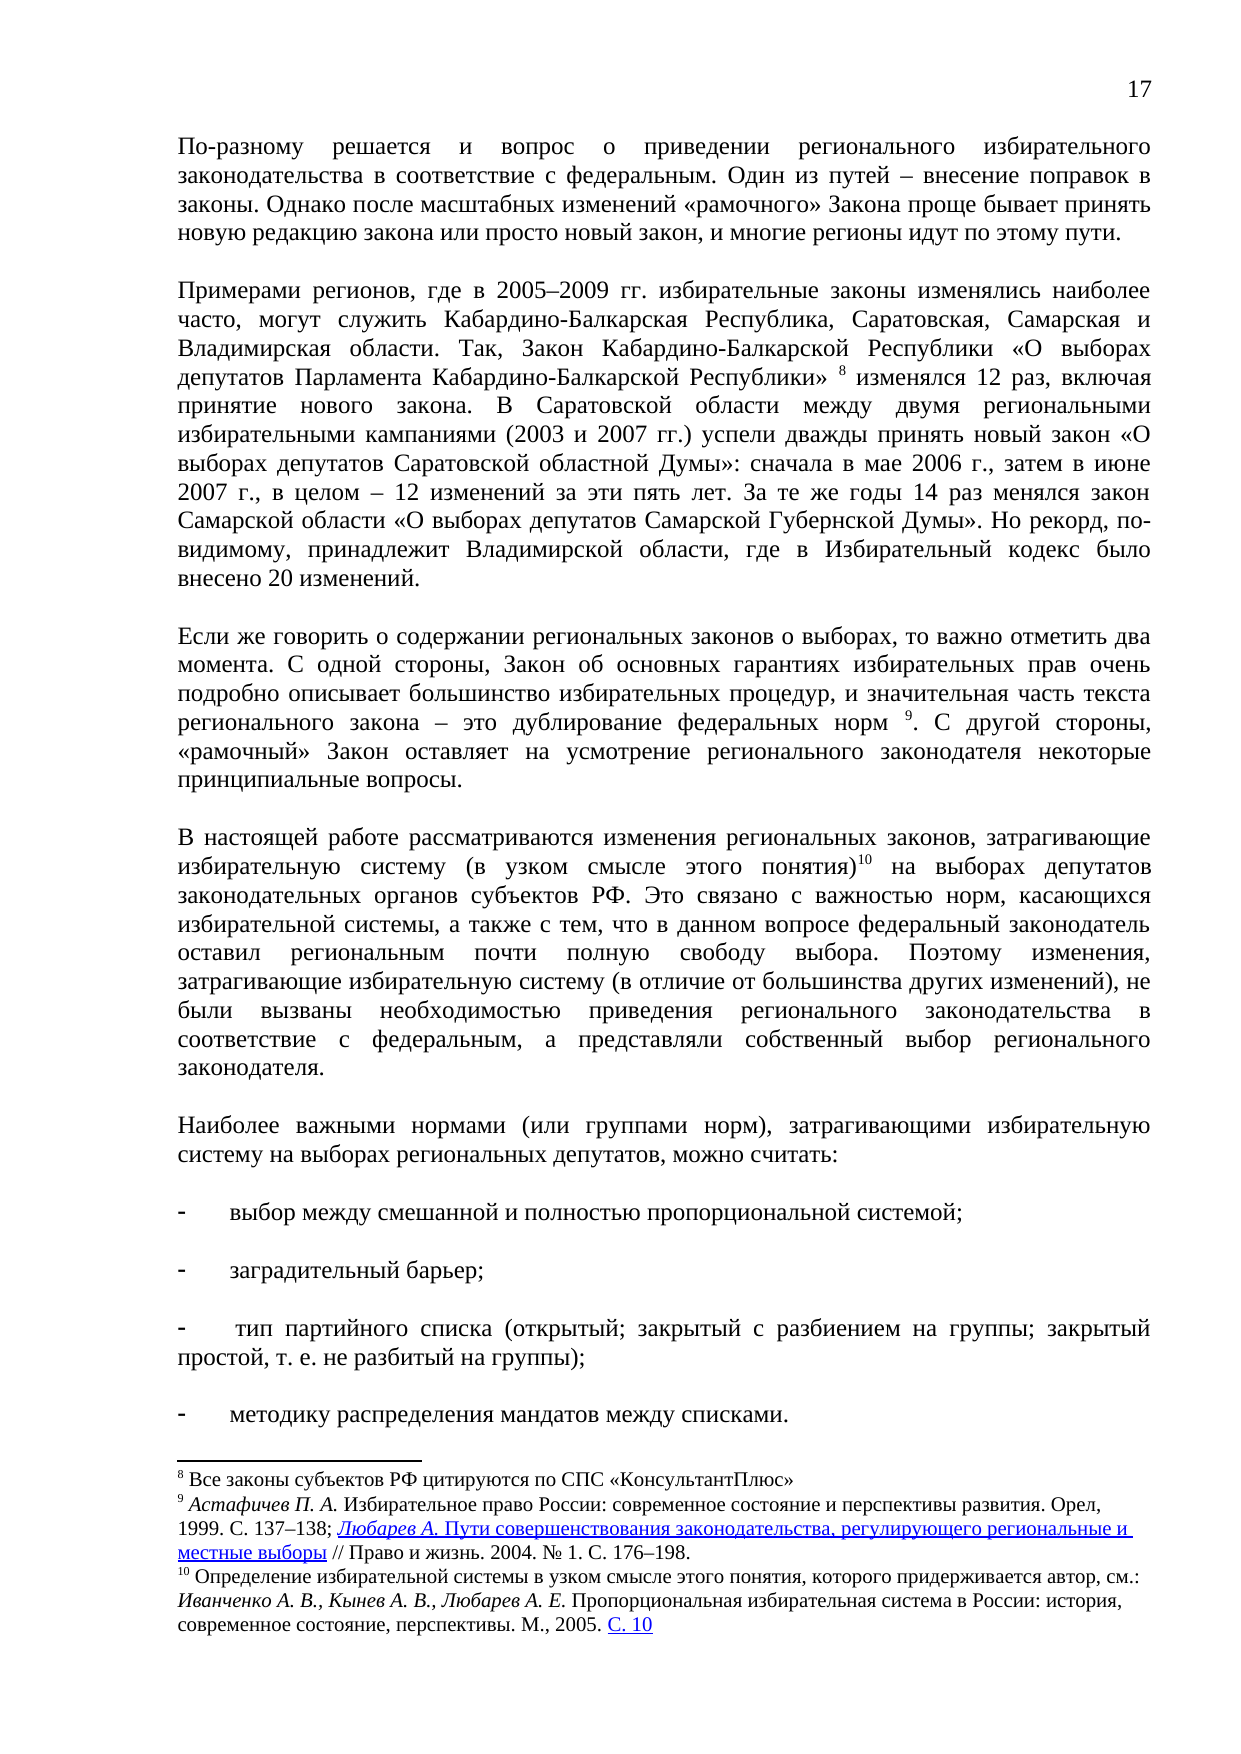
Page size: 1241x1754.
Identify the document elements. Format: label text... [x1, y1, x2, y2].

text  заградительный барьер; [177, 1255, 1152, 1284]
text По-разному решается и вопрос о приведении регионального избирательного законодательства в соответствие с федеральным. Один из путей – внесение поправок в законы. Однако после масштабных изменений «рамочного» Закона проще бывает принять новую редакцию закона или просто новый закон, и многие регионы идут по этому пути. [177, 131, 1152, 246]
text Наиболее важными нормами (или группами норм), затрагивающими избирательную систему на выборах региональных депутатов, можно считать: [177, 1110, 1152, 1168]
text  методику распределения мандатов между списками. [177, 1399, 1152, 1428]
text В настоящей работе рассматриваются изменения региональных законов, затрагивающие избирательную систему (в узком смысле этого понятия) на выборах депутатов законодательных органов субъектов РФ. Это связано с важностью норм, касающихся избирательной системы, а также с тем, что в данном вопросе федеральный законодатель оставил региональным почти полную свободу выбора. Поэтому изменения, затрагивающие избирательную систему (в отличие от большинства других изменений), не были вызваны необходимостью приведения регионального законодательства в соответствие с федеральным, а представляли собственный выбор регионального законодателя. [177, 822, 1152, 1081]
text  выбор между смешанной и полностью пропорциональной системой; [177, 1197, 1152, 1226]
text Примерами регионов, где в 2005–2009 гг. избирательные законы изменялись наиболее часто, могут служить Кабардино-Балкарская Республика, Саратовская, Самарская и Владимирская области. Так, Закон Кабардино-Балкарской Республики «О выборах депутатов Парламента Кабардино-Балкарской Республики» изменялся 12 раз, включая принятие нового закона. В Саратовской области между двумя региональными избирательными кампаниями (2003 и 2007 гг.) успели дважды принять новый закон «О выборах депутатов Саратовской областной Думы»: сначала в мае 2006 г., затем в июне 2007 г., в целом – 12 изменений за эти пять лет. За те же годы 14 раз менялся закон Самарской области «О выборах депутатов Самарской Губернской Думы». Но рекорд, по-видимому, принадлежит Владимирской области, где в Избирательный кодекс было внесено 20 изменений. [177, 275, 1152, 592]
text Если же говорить о содержании региональных законов о выборах, то важно отметить два момента. С одной стороны, Закон об основных гарантиях избирательных прав очень подробно описывает большинство избирательных процедур, и значительная часть текста регионального закона – это дублирование федеральных норм . С другой стороны, «рамочный» Закон оставляет на усмотрение регионального законодателя некоторые принципиальные вопросы. [177, 621, 1152, 793]
text  тип партийного списка (открытый; закрытый с разбиением на группы; закрытый простой, т. е. не разбитый на группы); [177, 1313, 1152, 1370]
